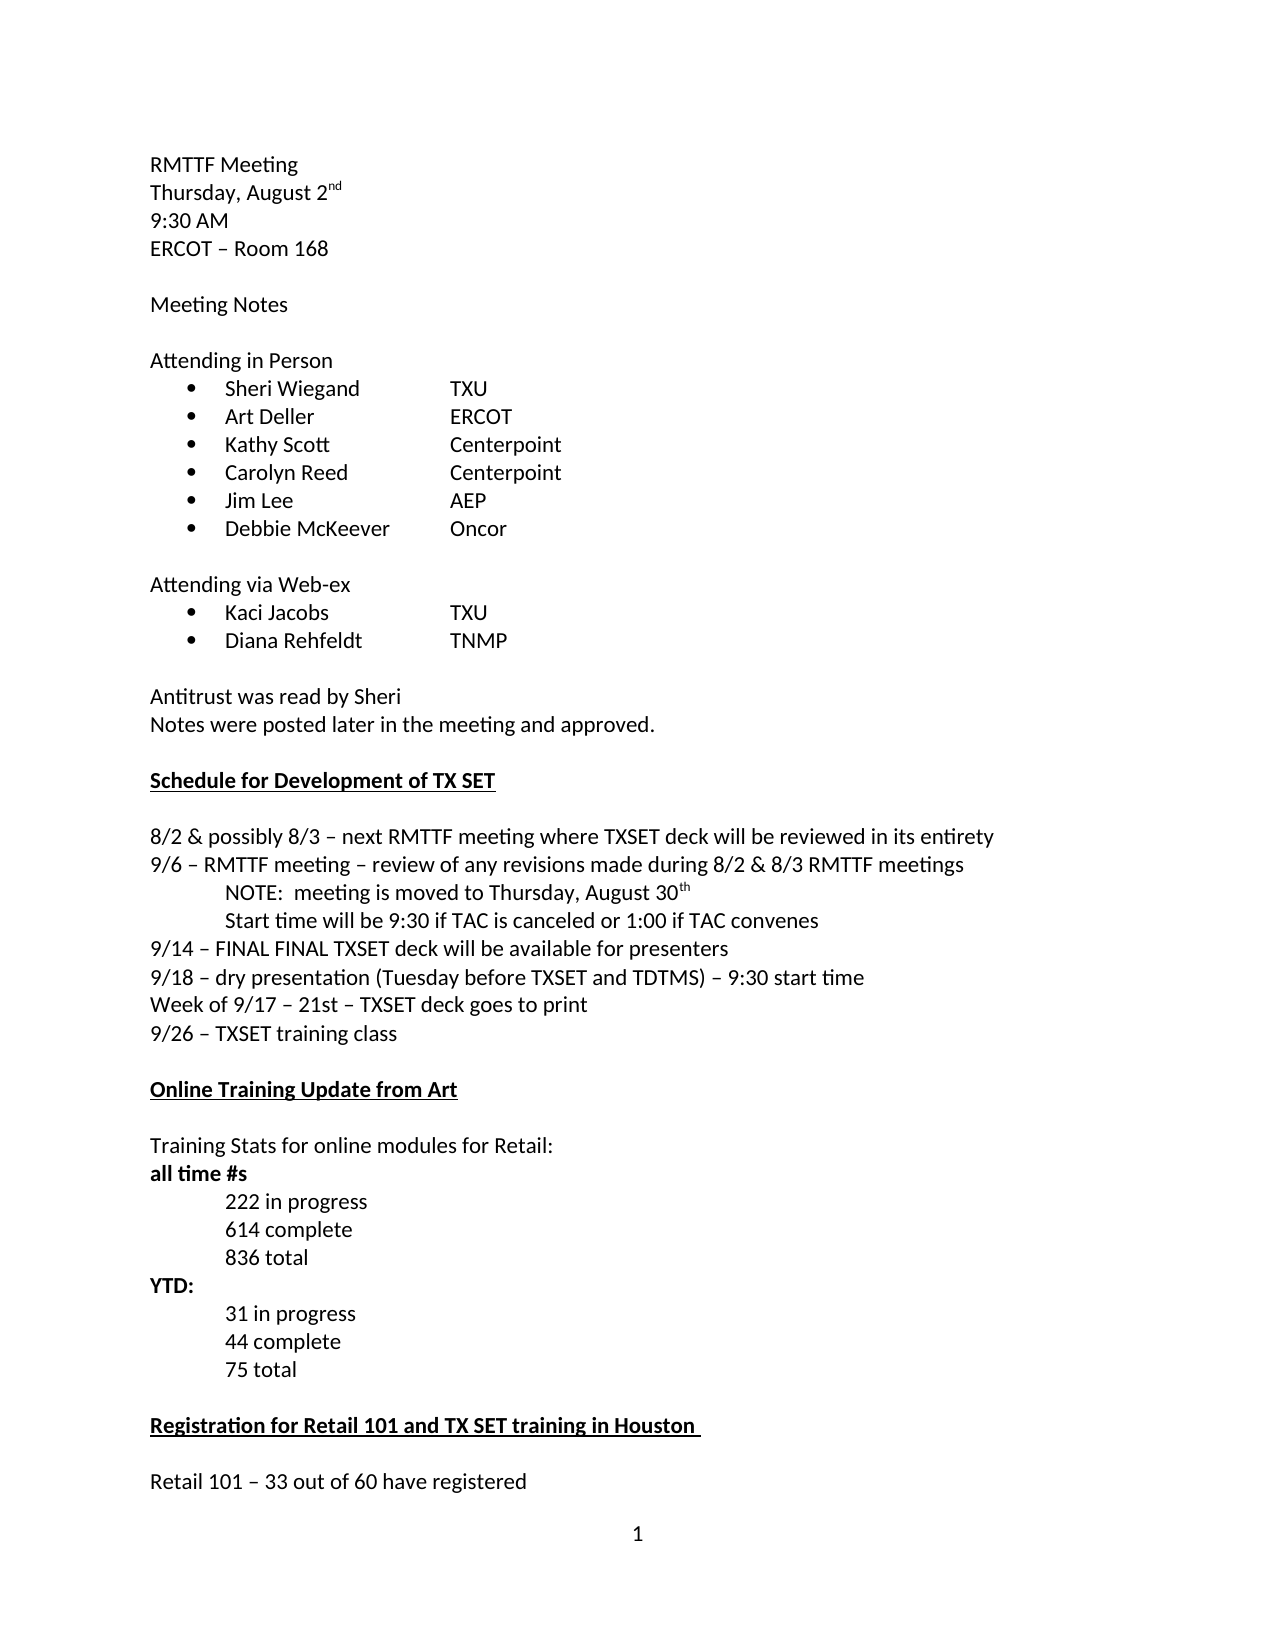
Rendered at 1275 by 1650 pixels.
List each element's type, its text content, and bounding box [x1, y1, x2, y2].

text Week of 9/17 – 21st – TXSET deck goes to print [150, 991, 1125, 1019]
text Start time will be 9:30 if TAC is canceled or 1:00 if TAC convenes [150, 907, 1125, 934]
text Attending in Person [150, 346, 1125, 374]
list Kathy Scott Centerpoint [187, 430, 1125, 458]
text RMTTF Meeting [150, 150, 1125, 178]
text Retail 101 – 33 out of 60 have registered [150, 1467, 1125, 1495]
list Jim Lee AEP [187, 486, 1125, 514]
text Thursday, August 2nd [150, 178, 1125, 206]
text all time #s [150, 1159, 1125, 1187]
text Schedule for Development of TX SET [150, 766, 1125, 794]
list Art Deller ERCOT [187, 402, 1125, 430]
text Meeting Notes [150, 290, 1125, 318]
text ERCOT – Room 168 [150, 234, 1125, 262]
text 44 complete [150, 1327, 1125, 1355]
list Debbie McKeever Oncor [187, 514, 1125, 542]
text 9/6 – RMTTF meeting – review of any revisions made during 8/2 & 8/3 RMTTF meetings [150, 851, 1125, 878]
text Registration for Retail 101 and TX SET training in Houston [150, 1411, 1125, 1439]
text Notes were posted later in the meeting and approved. [150, 710, 1125, 738]
text 8/2 & possibly 8/3 – next RMTTF meeting where TXSET deck will be reviewed in its entirety [150, 822, 1125, 851]
text 9:30 AM [150, 206, 1125, 234]
text 614 complete [225, 1215, 1125, 1243]
text 9/18 – dry presentation (Tuesday before TXSET and TDTMS) – 9:30 start time [150, 963, 1125, 991]
list Diana Rehfeldt TNMP [187, 626, 1125, 654]
text 836 total [225, 1243, 1125, 1271]
list Carolyn Reed Centerpoint [187, 458, 1125, 486]
text 9/26 – TXSET training class [150, 1019, 1125, 1047]
text 9/14 – FINAL FINAL TXSET deck will be available for presenters [150, 934, 1125, 963]
text YTD: [150, 1271, 1125, 1299]
text 222 in progress [225, 1187, 1125, 1215]
text Attending via Web-ex [150, 570, 1125, 598]
text 75 total [150, 1355, 1125, 1383]
text Training Stats for online modules for Retail: [150, 1131, 1125, 1159]
text Antitrust was read by Sheri [150, 682, 1125, 710]
text NOTE: meeting is moved to Thursday, August 30th [150, 878, 1125, 907]
text Online Training Update from Art [150, 1075, 1125, 1103]
list Kaci Jacobs TXU [187, 598, 1125, 626]
list Sheri Wiegand TXU [187, 374, 1125, 402]
text 31 in progress [150, 1299, 1125, 1327]
